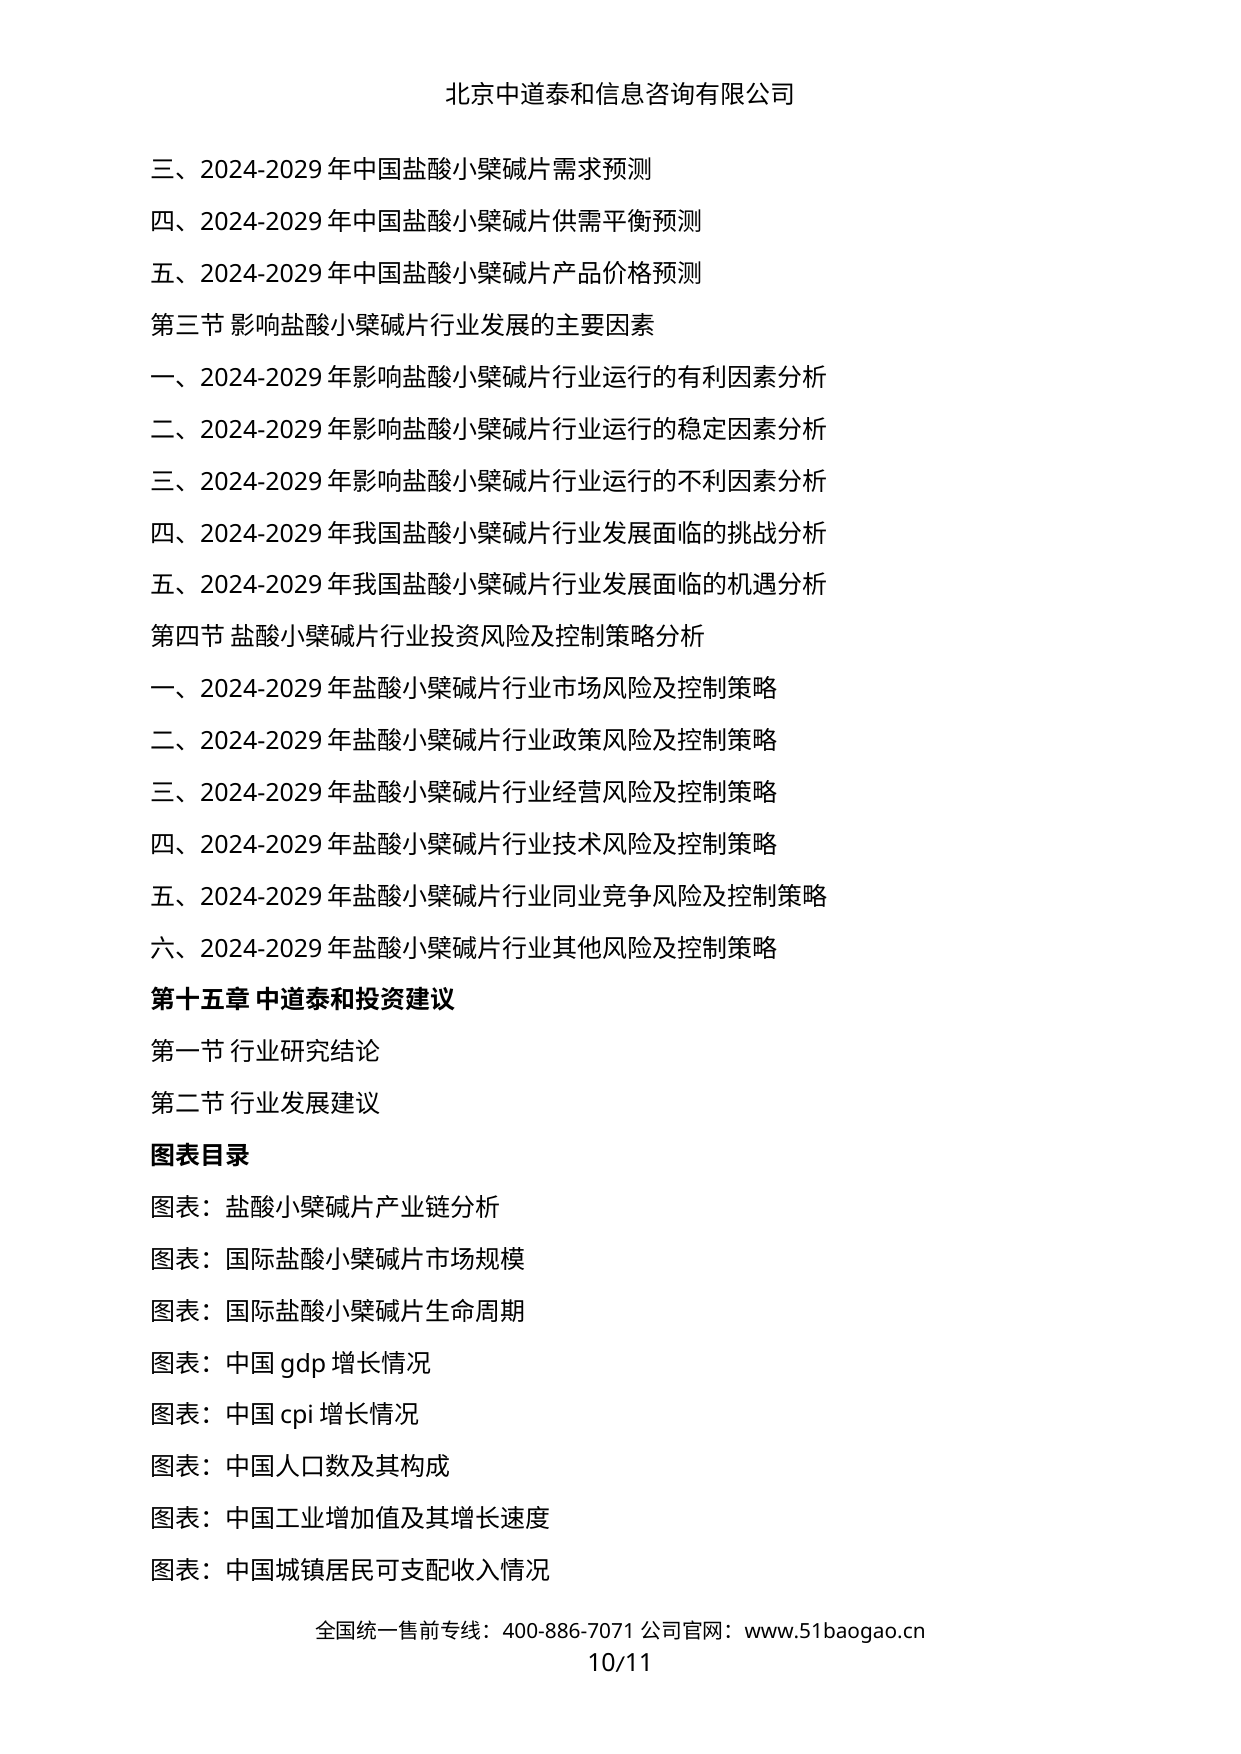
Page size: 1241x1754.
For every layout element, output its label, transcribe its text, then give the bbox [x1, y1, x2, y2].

text 二、2024-2029年盐酸小檗碱片行业政策风险及控制策略 [150, 721, 1090, 757]
text 图表：国际盐酸小檗碱片生命周期 [150, 1291, 1090, 1327]
text 三、2024-2029年盐酸小檗碱片行业经营风险及控制策略 [150, 772, 1090, 809]
text 五、2024-2029年我国盐酸小檗碱片行业发展面临的机遇分析 [150, 565, 1090, 601]
text 第二节 行业发展建议 [150, 1084, 1090, 1120]
text 图表：中国城镇居民可支配收入情况 [150, 1551, 1090, 1587]
text 第十五章 中道泰和投资建议 [150, 980, 1090, 1016]
text 一、2024-2029年盐酸小檗碱片行业市场风险及控制策略 [150, 669, 1090, 705]
text 第三节 影响盐酸小檗碱片行业发展的主要因素 [150, 306, 1090, 342]
text 图表：中国人口数及其构成 [150, 1447, 1090, 1483]
text 三、2024-2029年中国盐酸小檗碱片需求预测 [150, 150, 1090, 186]
text 图表：中国gdp增长情况 [150, 1343, 1090, 1379]
text 第四节 盐酸小檗碱片行业投资风险及控制策略分析 [150, 617, 1090, 653]
text 图表：盐酸小檗碱片产业链分析 [150, 1187, 1090, 1224]
text 第一节 行业研究结论 [150, 1032, 1090, 1068]
text 图表：中国cpi增长情况 [150, 1395, 1090, 1431]
text 四、2024-2029年中国盐酸小檗碱片供需平衡预测 [150, 202, 1090, 238]
text 五、2024-2029年盐酸小檗碱片行业同业竞争风险及控制策略 [150, 876, 1090, 912]
text 四、2024-2029年盐酸小檗碱片行业技术风险及控制策略 [150, 824, 1090, 861]
text 五、2024-2029年中国盐酸小檗碱片产品价格预测 [150, 254, 1090, 290]
text 图表目录 [150, 1136, 1090, 1172]
text 四、2024-2029年我国盐酸小檗碱片行业发展面临的挑战分析 [150, 513, 1090, 549]
text 二、2024-2029年影响盐酸小檗碱片行业运行的稳定因素分析 [150, 409, 1090, 446]
text 一、2024-2029年影响盐酸小檗碱片行业运行的有利因素分析 [150, 357, 1090, 394]
text 图表：中国工业增加值及其增长速度 [150, 1499, 1090, 1535]
text 六、2024-2029年盐酸小檗碱片行业其他风险及控制策略 [150, 928, 1090, 964]
text 图表：国际盐酸小檗碱片市场规模 [150, 1239, 1090, 1276]
text 三、2024-2029年影响盐酸小檗碱片行业运行的不利因素分析 [150, 461, 1090, 497]
